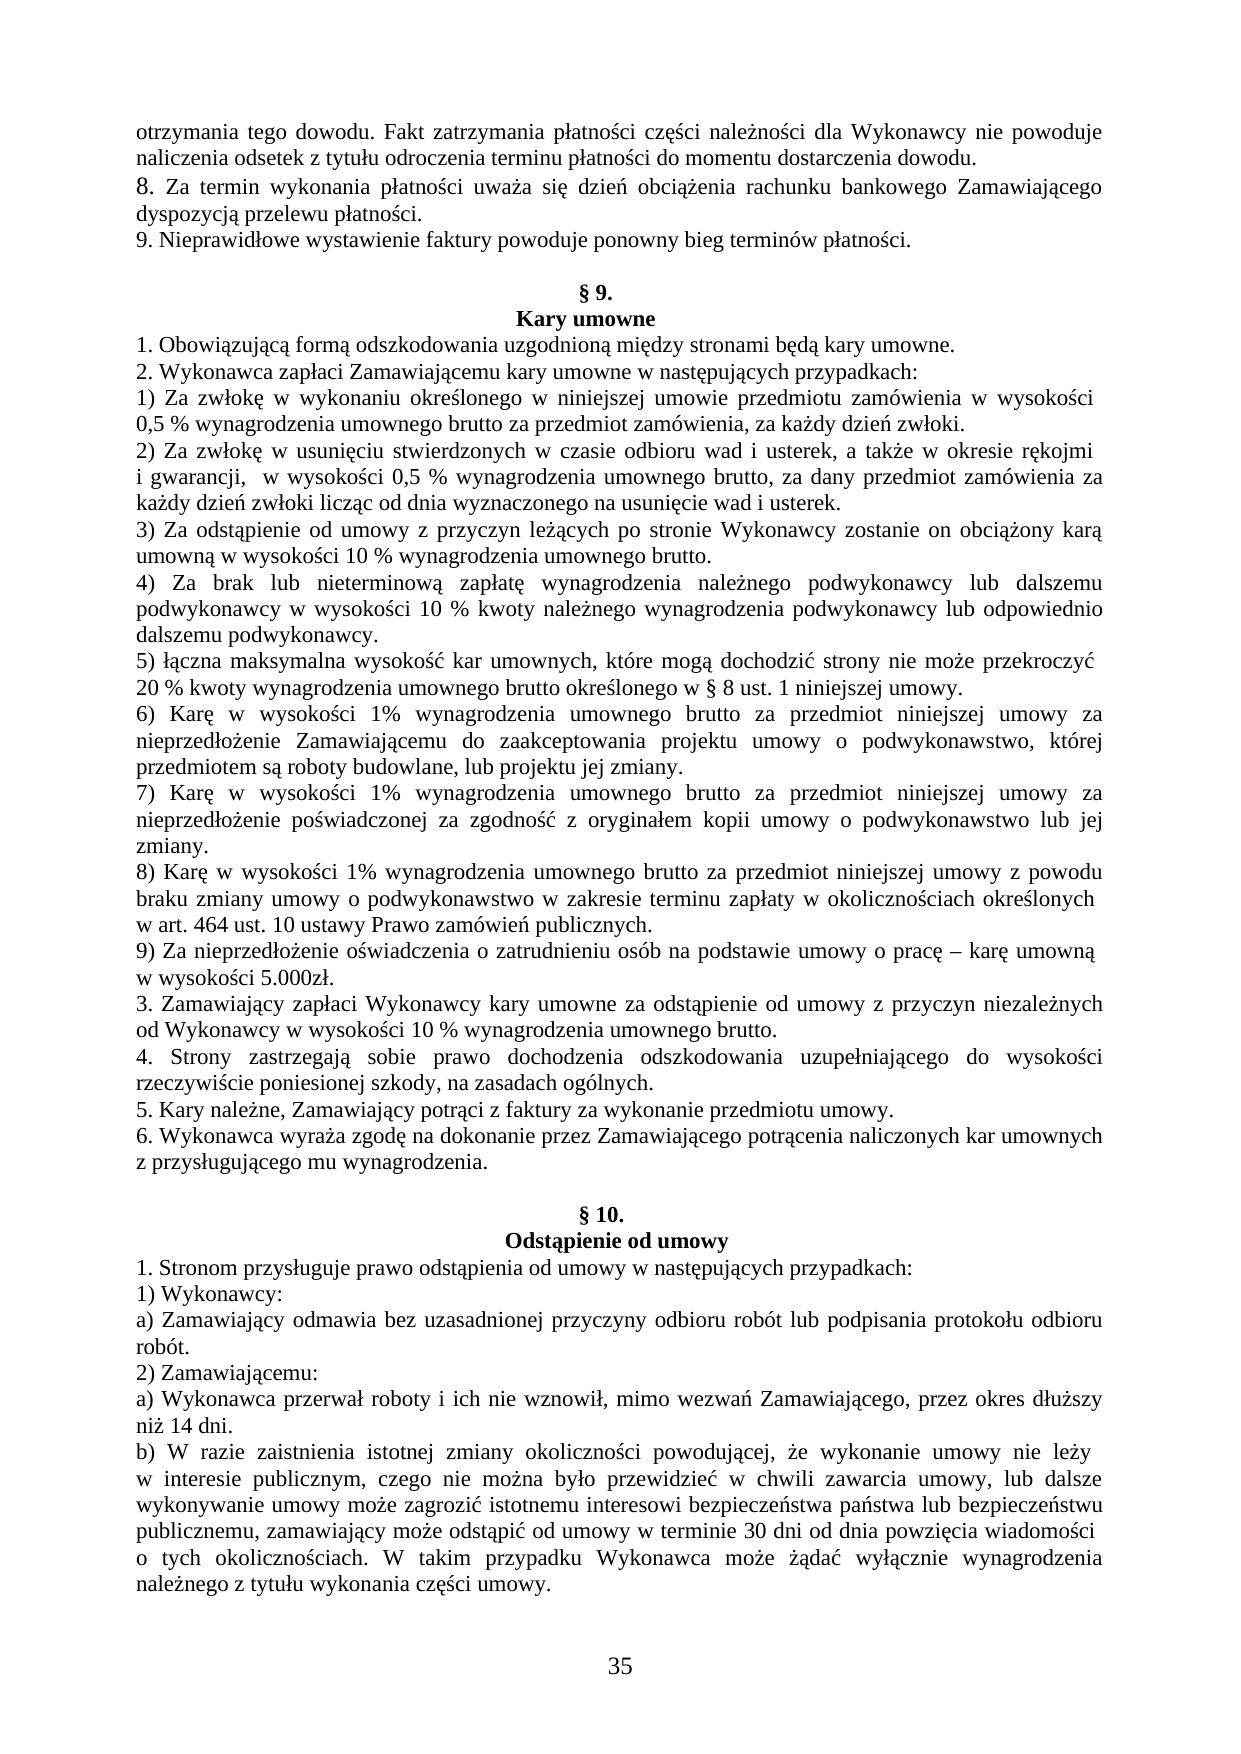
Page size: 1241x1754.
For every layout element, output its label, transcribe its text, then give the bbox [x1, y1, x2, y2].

text 2. Wykonawca zapłaci Zamawiającemu kary umowne w następujących przypadkach: [136, 358, 1104, 384]
text § 10. [504, 1201, 1104, 1227]
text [136, 118, 1104, 171]
text 2) Za zwłokę w usunięciu stwierdzonych w czasie odbioru wad i usterek, a także w okresie rękojmi i gwarancji, w wysokości 0,5 % wynagrodzenia umownego brutto, za dany przedmiot zamówienia za każdy dzień zwłoki licząc od dnia wyznaczonego na usunięcie wad i usterek. [136, 437, 1104, 516]
text 5) łączna maksymalna wysokość kar umownych, które mogą dochodzić strony nie może przekroczyć 20 % kwoty wynagrodzenia umownego brutto określonego w § 8 ust. 1 niniejszej umowy. [136, 648, 1104, 700]
text b) W razie zaistnienia istotnej zmiany okoliczności powodującej, że wykonanie umowy nie leży w interesie publicznym, czego nie można było przewidzieć w chwili zawarcia umowy, lub dalsze wykonywanie umowy może zagrozić istotnemu interesowi bezpieczeństwa państwa lub bezpieczeństwu publicznemu, zamawiający może odstąpić od umowy w terminie 30 dni od dnia powzięcia wiadomości o tych okolicznościach. W takim przypadku Wykonawca może żądać wyłącznie wynagrodzenia należnego z tytułu wykonania części umowy. [136, 1438, 1104, 1596]
text 7) Karę w wysokości 1% wynagrodzenia umownego brutto za przedmiot niniejszej umowy za nieprzedłożenie poświadczonej za zgodność z oryginałem kopii umowy o podwykonawstwo lub jej zmiany. [136, 779, 1104, 858]
text 4. Strony zastrzegają sobie prawo dochodzenia odszkodowania uzupełniającego do wysokości rzeczywiście poniesionej szkody, na zasadach ogólnych. [136, 1043, 1104, 1096]
text Odstąpienie od umowy [431, 1227, 1104, 1254]
text 3) Za odstąpienie od umowy z przyczyn leżących po stronie Wykonawcy zostanie on obciążony karą umowną w wysokości 10 % wynagrodzenia umownego brutto. [136, 516, 1104, 568]
text 5. Kary należne, Zamawiający potrąci z faktury za wykonanie przedmiotu umowy. [136, 1096, 1104, 1122]
text 3. Zamawiający zapłaci Wykonawcy kary umowne za odstąpienie od umowy z przyczyn niezależnych od Wykonawcy w wysokości 10 % wynagrodzenia umownego brutto. [136, 990, 1104, 1043]
text 4) Za brak lub nieterminową zapłatę wynagrodzenia należnego podwykonawcy lub dalszemu podwykonawcy w wysokości 10 % kwoty należnego wynagrodzenia podwykonawcy lub odpowiednio dalszemu podwykonawcy. [136, 568, 1104, 648]
text 9. Nieprawidłowe wystawienie faktury powoduje ponowny bieg terminów płatności. [136, 226, 1104, 252]
text § 9. [504, 279, 1104, 305]
text 8) Karę w wysokości 1% wynagrodzenia umownego brutto za przedmiot niniejszej umowy z powodu braku zmiany umowy o podwykonawstwo w zakresie terminu zapłaty w okolicznościach określonych w art. 464 ust. 10 ustawy Prawo zamówień publicznych. [136, 858, 1104, 937]
text 6. Wykonawca wyraża zgodę na dokonanie przez Zamawiającego potrącenia naliczonych kar umownych z przysługującego mu wynagrodzenia. [136, 1122, 1104, 1175]
text a) Wykonawca przerwał roboty i ich nie wznowił, mimo wezwań Zamawiającego, przez okres dłuższy niż 14 dni. [136, 1386, 1104, 1438]
text a) Zamawiający odmawia bez uzasadnionej przyczyny odbioru robót lub podpisania protokołu odbioru robót. [136, 1306, 1104, 1359]
text 1) Za zwłokę w wykonaniu określonego w niniejszej umowie przedmiotu zamówienia w wysokości 0,5 % wynagrodzenia umownego brutto za przedmiot zamówienia, za każdy dzień zwłoki. [136, 384, 1104, 437]
text Kary umowne [431, 305, 1104, 331]
text 9) Za nieprzedłożenie oświadczenia o zatrudnieniu osób na podstawie umowy o pracę – karę umowną w wysokości 5.000zł. [136, 937, 1104, 990]
text 2) Zamawiającemu: [136, 1359, 1104, 1386]
text 8. Za termin wykonania płatności uważa się dzień obciążenia rachunku bankowego Zamawiającego dyspozycją przelewu płatności. [136, 171, 1104, 226]
text 1. Obowiązującą formą odszkodowania uzgodnioną między stronami będą kary umowne. [136, 331, 1104, 358]
text 1) Wykonawcy: [136, 1280, 1104, 1306]
text 1. Stronom przysługuje prawo odstąpienia od umowy w następujących przypadkach: [136, 1254, 1104, 1280]
text 6) Karę w wysokości 1% wynagrodzenia umownego brutto za przedmiot niniejszej umowy za nieprzedłożenie Zamawiającemu do zaakceptowania projektu umowy o podwykonawstwo, której przedmiotem są roboty budowlane, lub projektu jej zmiany. [136, 700, 1104, 779]
